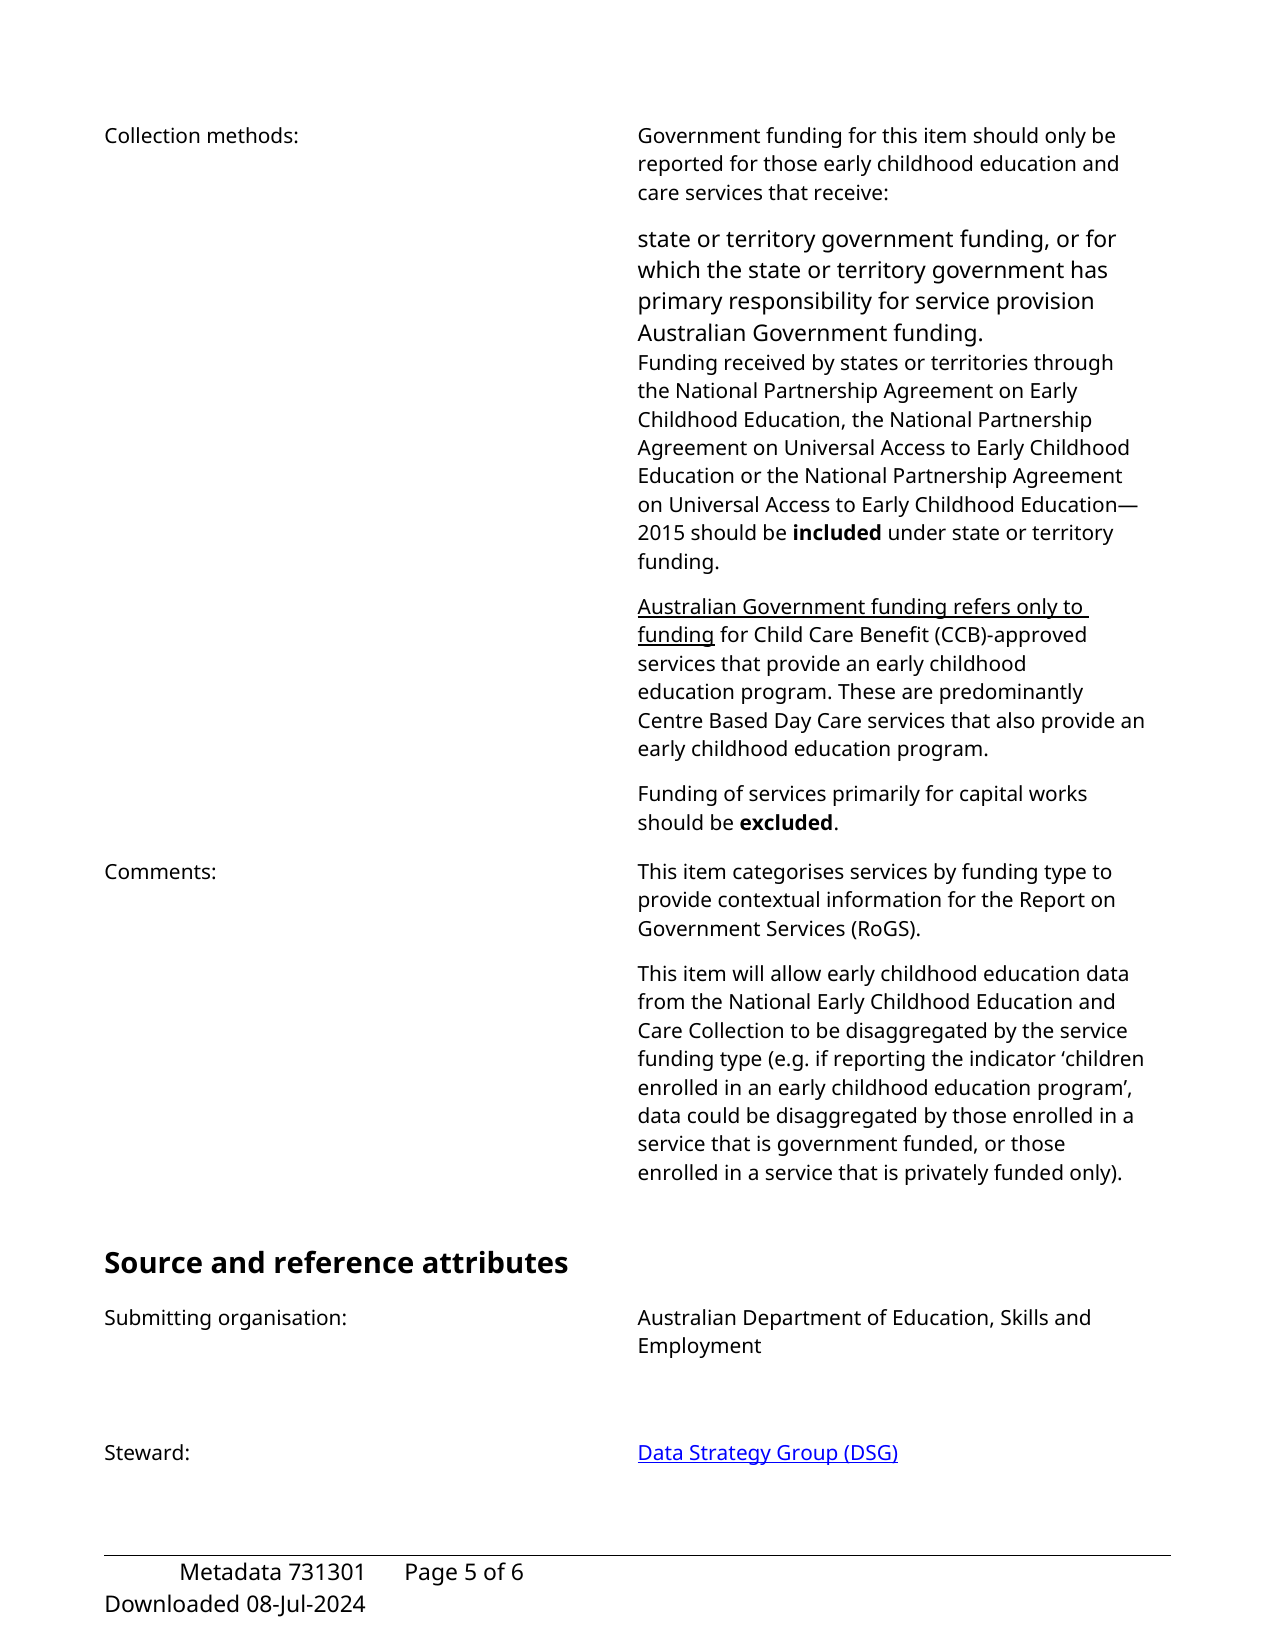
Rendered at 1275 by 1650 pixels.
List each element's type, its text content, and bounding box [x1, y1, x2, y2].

table_cell Steward: [93, 1428, 626, 1477]
table_cell Collection methods: [93, 110, 626, 847]
table_cell Australian Department of Education, Skills and Employment [626, 1293, 1159, 1427]
table_cell This item categorises services by funding type to provide contextual information for the Report on Government Services (RoGS). This item will allow early childhood education data from the National Early Childhood Education and Care Collection to be disaggregated by the service funding type (e.g. if reporting the indicator ‘children enrolled in an early childhood education program’, data could be disaggregated by those enrolled in a service that is government funded, or those enrolled in a service that is privately funded only). [626, 847, 1159, 1197]
table_cell Government funding for this item should only be reported for those early childhood education and care services that receive: state or territory government funding, or for which the state or territory government has primary responsibility for service provision Australian Government funding. Funding received by states or territories through the National Partnership Agreement on Early Childhood Education, the National Partnership Agreement on Universal Access to Early Childhood Education or the National Partnership Agreement on Universal Access to Early Childhood Education—2015 should be included under state or territory funding. Australian Government funding refers only to funding for Child Care Benefit (CCB)-approved services that provide an early childhood education program. These are predominantly Centre Based Day Care services that also provide an early childhood education program. Funding of services primarily for capital works should be excluded. [626, 110, 1159, 847]
table_cell Source and reference attributes [93, 1197, 1159, 1293]
table_cell Submitting organisation: [93, 1293, 626, 1427]
table_cell Data Strategy Group (DSG) [626, 1428, 1159, 1477]
table_cell Comments: [93, 847, 626, 1197]
